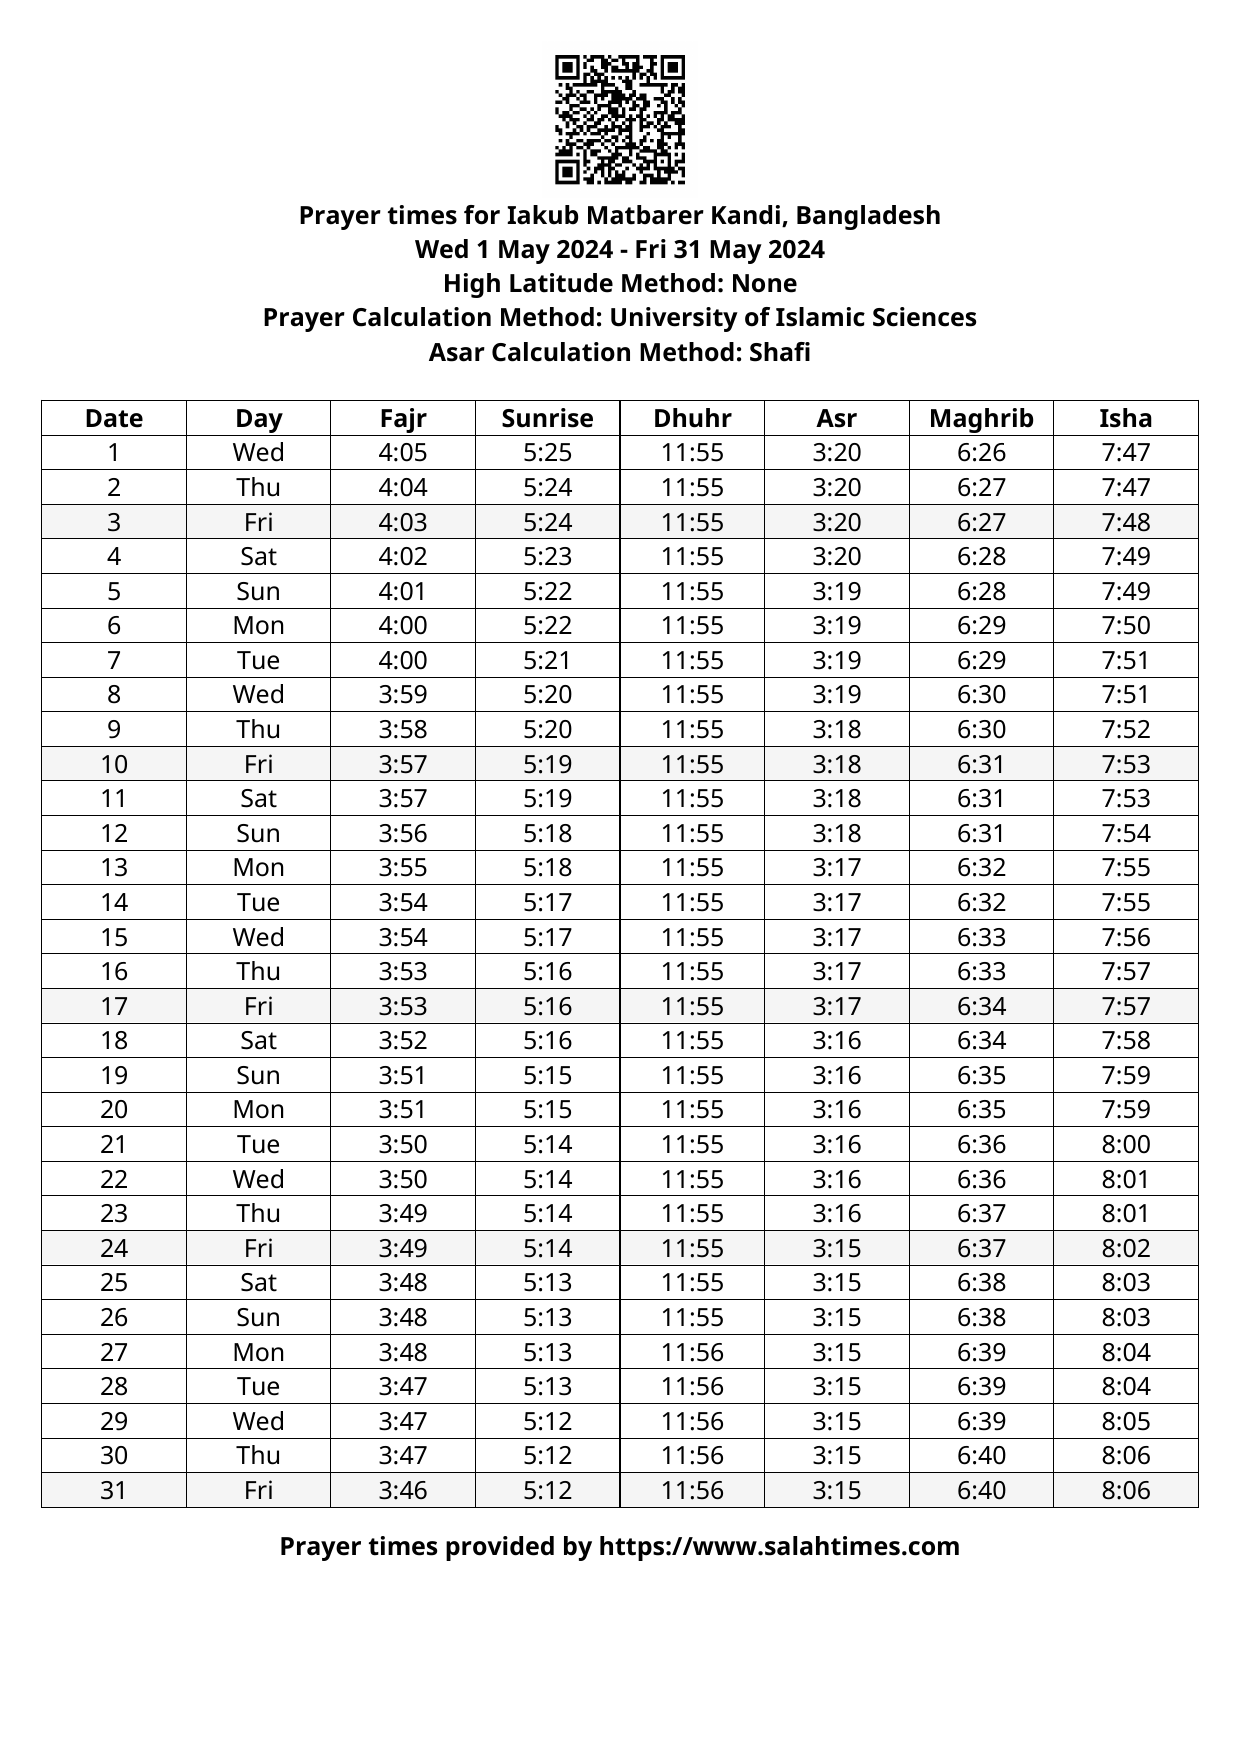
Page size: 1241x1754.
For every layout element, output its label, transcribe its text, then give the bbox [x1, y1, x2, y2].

table_cell 4:02 [331, 539, 475, 573]
table_cell 8:06 [1054, 1439, 1198, 1472]
table_cell 29 [42, 1404, 186, 1437]
table_cell 6:26 [910, 436, 1053, 469]
table_cell 7:55 [1054, 885, 1198, 919]
table_cell 11:55 [621, 1162, 764, 1195]
table_cell 5:12 [476, 1473, 619, 1507]
table_cell 5:18 [476, 851, 619, 884]
table_cell 3:15 [765, 1300, 909, 1334]
table_cell 4:04 [331, 470, 475, 504]
table_cell 3:51 [331, 1058, 475, 1092]
table_cell Tue [187, 1369, 330, 1403]
table_cell 3:16 [765, 1058, 909, 1092]
table_cell 6:36 [910, 1127, 1053, 1161]
table_cell 7:59 [1054, 1093, 1198, 1126]
table_cell 11:55 [621, 1024, 764, 1057]
table_cell Thu [187, 712, 330, 746]
table_cell 11:55 [621, 505, 764, 538]
table_cell 15 [42, 920, 186, 953]
table_cell 3:15 [765, 1335, 909, 1368]
table_cell 11:55 [621, 747, 764, 780]
table_cell 3:15 [765, 1369, 909, 1403]
table_header Dhuhr [621, 401, 764, 434]
table_cell 3:58 [331, 712, 475, 746]
table_cell Wed [187, 678, 330, 711]
table_cell 3:20 [765, 505, 909, 538]
table_cell 7:57 [1054, 954, 1198, 988]
table_cell 11:55 [621, 851, 764, 884]
text Prayer times provided by https://www.salahtimes.com [42, 1528, 1198, 1563]
table_cell 6:40 [910, 1473, 1053, 1507]
table_cell 6:31 [910, 816, 1053, 849]
table_cell 8:00 [1054, 1127, 1198, 1161]
table_cell 8:04 [1054, 1369, 1198, 1403]
table_cell 7 [42, 643, 186, 677]
table_cell 11:55 [621, 1093, 764, 1126]
table_header Date [42, 401, 186, 434]
table_cell 5:16 [476, 954, 619, 988]
table_header Isha [1054, 401, 1198, 434]
table_cell 5 [42, 574, 186, 607]
table_cell 3:57 [331, 781, 475, 815]
table_cell 3:53 [331, 989, 475, 1022]
table_cell 11:55 [621, 678, 764, 711]
table_cell 3:48 [331, 1300, 475, 1334]
table_cell 4:00 [331, 609, 475, 642]
table_header Fajr [331, 401, 475, 434]
table_cell 3:48 [331, 1335, 475, 1368]
table_cell 6:37 [910, 1196, 1053, 1230]
table_cell 3:18 [765, 712, 909, 746]
table_cell Sun [187, 1300, 330, 1334]
table_cell 11:55 [621, 885, 764, 919]
table_cell 5:15 [476, 1093, 619, 1126]
table_cell Thu [187, 470, 330, 504]
table_cell 11:56 [621, 1439, 764, 1472]
table_cell 22 [42, 1162, 186, 1195]
table_cell Wed [187, 436, 330, 469]
table_cell 3:17 [765, 989, 909, 1022]
table_cell 5:17 [476, 920, 619, 953]
table_cell 28 [42, 1369, 186, 1403]
table_cell Fri [187, 1473, 330, 1507]
table_cell 6:37 [910, 1231, 1053, 1264]
table_cell 11:56 [621, 1335, 764, 1368]
table_cell 11:56 [621, 1473, 764, 1507]
table_cell 5:13 [476, 1266, 619, 1299]
table_cell 6:35 [910, 1093, 1053, 1126]
table_cell 4:03 [331, 505, 475, 538]
table_cell 7:55 [1054, 851, 1198, 884]
text Wed 1 May 2024 - Fri 31 May 2024 [42, 232, 1198, 266]
table_cell 6:32 [910, 851, 1053, 884]
table_cell 4 [42, 539, 186, 573]
table_cell 7:49 [1054, 574, 1198, 607]
table_cell 8:01 [1054, 1162, 1198, 1195]
table_cell Fri [187, 989, 330, 1022]
table_cell Sat [187, 781, 330, 815]
table_cell 11:55 [621, 643, 764, 677]
table_cell 6 [42, 609, 186, 642]
table_cell 6:33 [910, 954, 1053, 988]
table_cell 11:56 [621, 1369, 764, 1403]
table_cell Sun [187, 574, 330, 607]
table_cell 8:04 [1054, 1335, 1198, 1368]
table_cell 3:51 [331, 1093, 475, 1126]
table_cell 11:55 [621, 920, 764, 953]
table_cell Wed [187, 920, 330, 953]
table_cell 5:16 [476, 989, 619, 1022]
table_cell 7:56 [1054, 920, 1198, 953]
table_cell 6:30 [910, 678, 1053, 711]
table_cell 11:56 [621, 1404, 764, 1437]
table_cell Sat [187, 539, 330, 573]
table_cell 20 [42, 1093, 186, 1126]
table_cell 5:12 [476, 1439, 619, 1472]
table_cell 11:55 [621, 1231, 764, 1264]
table_cell 17 [42, 989, 186, 1022]
table_cell 5:22 [476, 609, 619, 642]
table_cell Sat [187, 1266, 330, 1299]
text Prayer Calculation Method: University of Islamic Sciences [42, 300, 1198, 334]
table_cell 2 [42, 470, 186, 504]
table_cell 24 [42, 1231, 186, 1264]
table_cell 26 [42, 1300, 186, 1334]
table_cell 7:52 [1054, 712, 1198, 746]
table_cell 11:55 [621, 609, 764, 642]
table_cell 7:58 [1054, 1024, 1198, 1057]
table_cell 3:17 [765, 954, 909, 988]
table_cell 11:55 [621, 1127, 764, 1161]
table_cell 3:50 [331, 1162, 475, 1195]
table_cell 27 [42, 1335, 186, 1368]
table_cell 3:59 [331, 678, 475, 711]
table_cell 3:18 [765, 747, 909, 780]
table_cell 3:16 [765, 1024, 909, 1057]
table_cell 11:55 [621, 816, 764, 849]
table_cell 8:02 [1054, 1231, 1198, 1264]
table_cell 7:47 [1054, 470, 1198, 504]
table_cell 3:16 [765, 1127, 909, 1161]
table_cell 11 [42, 781, 186, 815]
table_cell 11:55 [621, 1058, 764, 1092]
table_cell Sun [187, 1058, 330, 1092]
table_cell 6:27 [910, 470, 1053, 504]
table_cell 3:20 [765, 539, 909, 573]
table_cell 30 [42, 1439, 186, 1472]
table_cell 7:51 [1054, 678, 1198, 711]
table_cell 3:54 [331, 920, 475, 953]
table_cell 5:24 [476, 505, 619, 538]
table_cell 3:19 [765, 609, 909, 642]
table_cell 7:53 [1054, 781, 1198, 815]
table_cell 11:55 [621, 574, 764, 607]
table_cell Mon [187, 1335, 330, 1368]
table_cell 9 [42, 712, 186, 746]
table_cell 8:01 [1054, 1196, 1198, 1230]
table_cell 5:19 [476, 747, 619, 780]
table_cell 31 [42, 1473, 186, 1507]
table_cell 6:29 [910, 609, 1053, 642]
table_cell 3:17 [765, 851, 909, 884]
table_cell 3:49 [331, 1196, 475, 1230]
table_cell 6:32 [910, 885, 1053, 919]
table_cell 11:55 [621, 1266, 764, 1299]
table_cell 11:55 [621, 712, 764, 746]
table_cell 6:39 [910, 1404, 1053, 1437]
table_cell 8:06 [1054, 1473, 1198, 1507]
table_cell 1 [42, 436, 186, 469]
table_cell 6:36 [910, 1162, 1053, 1195]
table_cell 5:13 [476, 1300, 619, 1334]
table_cell 6:39 [910, 1369, 1053, 1403]
table_cell 7:59 [1054, 1058, 1198, 1092]
table_cell 3:15 [765, 1473, 909, 1507]
table_cell 11:55 [621, 954, 764, 988]
table_cell 6:27 [910, 505, 1053, 538]
table_header Day [187, 401, 330, 434]
table_cell 3:50 [331, 1127, 475, 1161]
table_cell 16 [42, 954, 186, 988]
table_cell 6:31 [910, 781, 1053, 815]
table_cell 19 [42, 1058, 186, 1092]
table_cell Thu [187, 1439, 330, 1472]
table_header Sunrise [476, 401, 619, 434]
table_cell 7:50 [1054, 609, 1198, 642]
table_cell 6:29 [910, 643, 1053, 677]
table_cell 6:28 [910, 539, 1053, 573]
table_cell 3:52 [331, 1024, 475, 1057]
table_cell 4:00 [331, 643, 475, 677]
table_cell 6:34 [910, 989, 1053, 1022]
table_cell 5:14 [476, 1162, 619, 1195]
table_cell 3:49 [331, 1231, 475, 1264]
table_cell 5:20 [476, 712, 619, 746]
table_cell 4:01 [331, 574, 475, 607]
table_cell 6:35 [910, 1058, 1053, 1092]
table_cell 5:18 [476, 816, 619, 849]
table_cell 3:18 [765, 816, 909, 849]
table_cell 11:55 [621, 1300, 764, 1334]
table_cell 5:17 [476, 885, 619, 919]
table_cell 7:54 [1054, 816, 1198, 849]
table_cell 5:16 [476, 1024, 619, 1057]
table_cell 6:31 [910, 747, 1053, 780]
table_cell 5:23 [476, 539, 619, 573]
table_cell 23 [42, 1196, 186, 1230]
table_cell 11:55 [621, 436, 764, 469]
table_cell 3:47 [331, 1439, 475, 1472]
table_cell 3:47 [331, 1404, 475, 1437]
table_cell 3:47 [331, 1369, 475, 1403]
table_cell 8:03 [1054, 1266, 1198, 1299]
table_cell 3:18 [765, 781, 909, 815]
table_header Asr [765, 401, 909, 434]
table_cell 3:55 [331, 851, 475, 884]
table_cell Wed [187, 1404, 330, 1437]
table_cell 7:49 [1054, 539, 1198, 573]
table_cell 25 [42, 1266, 186, 1299]
table_cell 6:39 [910, 1335, 1053, 1368]
table_cell 12 [42, 816, 186, 849]
table_cell 18 [42, 1024, 186, 1057]
table_cell 11:55 [621, 470, 764, 504]
table_cell 6:28 [910, 574, 1053, 607]
table_cell 3:15 [765, 1231, 909, 1264]
table_cell 3:46 [331, 1473, 475, 1507]
table_cell 6:33 [910, 920, 1053, 953]
table_cell Mon [187, 1093, 330, 1126]
table_cell 3:57 [331, 747, 475, 780]
text Asar Calculation Method: Shafi [42, 334, 1198, 368]
table_cell 5:12 [476, 1404, 619, 1437]
table_cell 14 [42, 885, 186, 919]
table_cell 3:19 [765, 643, 909, 677]
table_cell 6:40 [910, 1439, 1053, 1472]
table_cell 5:14 [476, 1231, 619, 1264]
table_cell 10 [42, 747, 186, 780]
table_cell 11:55 [621, 1196, 764, 1230]
table_cell 11:55 [621, 539, 764, 573]
table_cell 5:19 [476, 781, 619, 815]
table_cell 3:15 [765, 1404, 909, 1437]
table_cell 3:19 [765, 574, 909, 607]
table_cell 13 [42, 851, 186, 884]
table_cell 7:57 [1054, 989, 1198, 1022]
table_cell 3:16 [765, 1162, 909, 1195]
table_cell 3:16 [765, 1196, 909, 1230]
table_cell Mon [187, 609, 330, 642]
table_cell 5:14 [476, 1196, 619, 1230]
text High Latitude Method: None [42, 266, 1198, 300]
table_cell 7:51 [1054, 643, 1198, 677]
table_cell 5:24 [476, 470, 619, 504]
table_cell 3:54 [331, 885, 475, 919]
table_cell 3:53 [331, 954, 475, 988]
picture [542, 41, 699, 198]
table_cell 3:17 [765, 885, 909, 919]
table_cell Mon [187, 851, 330, 884]
table_cell Tue [187, 643, 330, 677]
table_cell 3:19 [765, 678, 909, 711]
table_cell Thu [187, 1196, 330, 1230]
table_cell Sun [187, 816, 330, 849]
table_cell Fri [187, 505, 330, 538]
table_cell 21 [42, 1127, 186, 1161]
table_cell 3:16 [765, 1093, 909, 1126]
table_cell 5:15 [476, 1058, 619, 1092]
table_cell 3:48 [331, 1266, 475, 1299]
table_cell 11:55 [621, 989, 764, 1022]
table_cell Tue [187, 1127, 330, 1161]
table_cell 5:22 [476, 574, 619, 607]
table_cell 8 [42, 678, 186, 711]
table_header Maghrib [910, 401, 1053, 434]
table_cell 8:03 [1054, 1300, 1198, 1334]
table_cell 11:55 [621, 781, 764, 815]
table_cell 3:15 [765, 1266, 909, 1299]
table_cell 5:25 [476, 436, 619, 469]
table_cell Fri [187, 747, 330, 780]
table_cell Thu [187, 954, 330, 988]
table_cell 7:47 [1054, 436, 1198, 469]
table_cell 5:13 [476, 1369, 619, 1403]
table_cell Sat [187, 1024, 330, 1057]
table_cell Tue [187, 885, 330, 919]
table_cell 6:38 [910, 1266, 1053, 1299]
table_cell 5:20 [476, 678, 619, 711]
table_cell 3:15 [765, 1439, 909, 1472]
table_cell 3:20 [765, 436, 909, 469]
table_cell 5:13 [476, 1335, 619, 1368]
table_cell 8:05 [1054, 1404, 1198, 1437]
table_cell 5:21 [476, 643, 619, 677]
table_cell 7:53 [1054, 747, 1198, 780]
text Prayer times for Iakub Matbarer Kandi, Bangladesh [42, 198, 1198, 232]
table_cell 5:14 [476, 1127, 619, 1161]
table_cell 3:56 [331, 816, 475, 849]
table_cell 3:20 [765, 470, 909, 504]
table_cell 6:30 [910, 712, 1053, 746]
table_cell 4:05 [331, 436, 475, 469]
table_cell 3 [42, 505, 186, 538]
table_cell Fri [187, 1231, 330, 1264]
table_cell 3:17 [765, 920, 909, 953]
table_cell 7:48 [1054, 505, 1198, 538]
table_cell 6:38 [910, 1300, 1053, 1334]
table_cell 6:34 [910, 1024, 1053, 1057]
table_cell Wed [187, 1162, 330, 1195]
